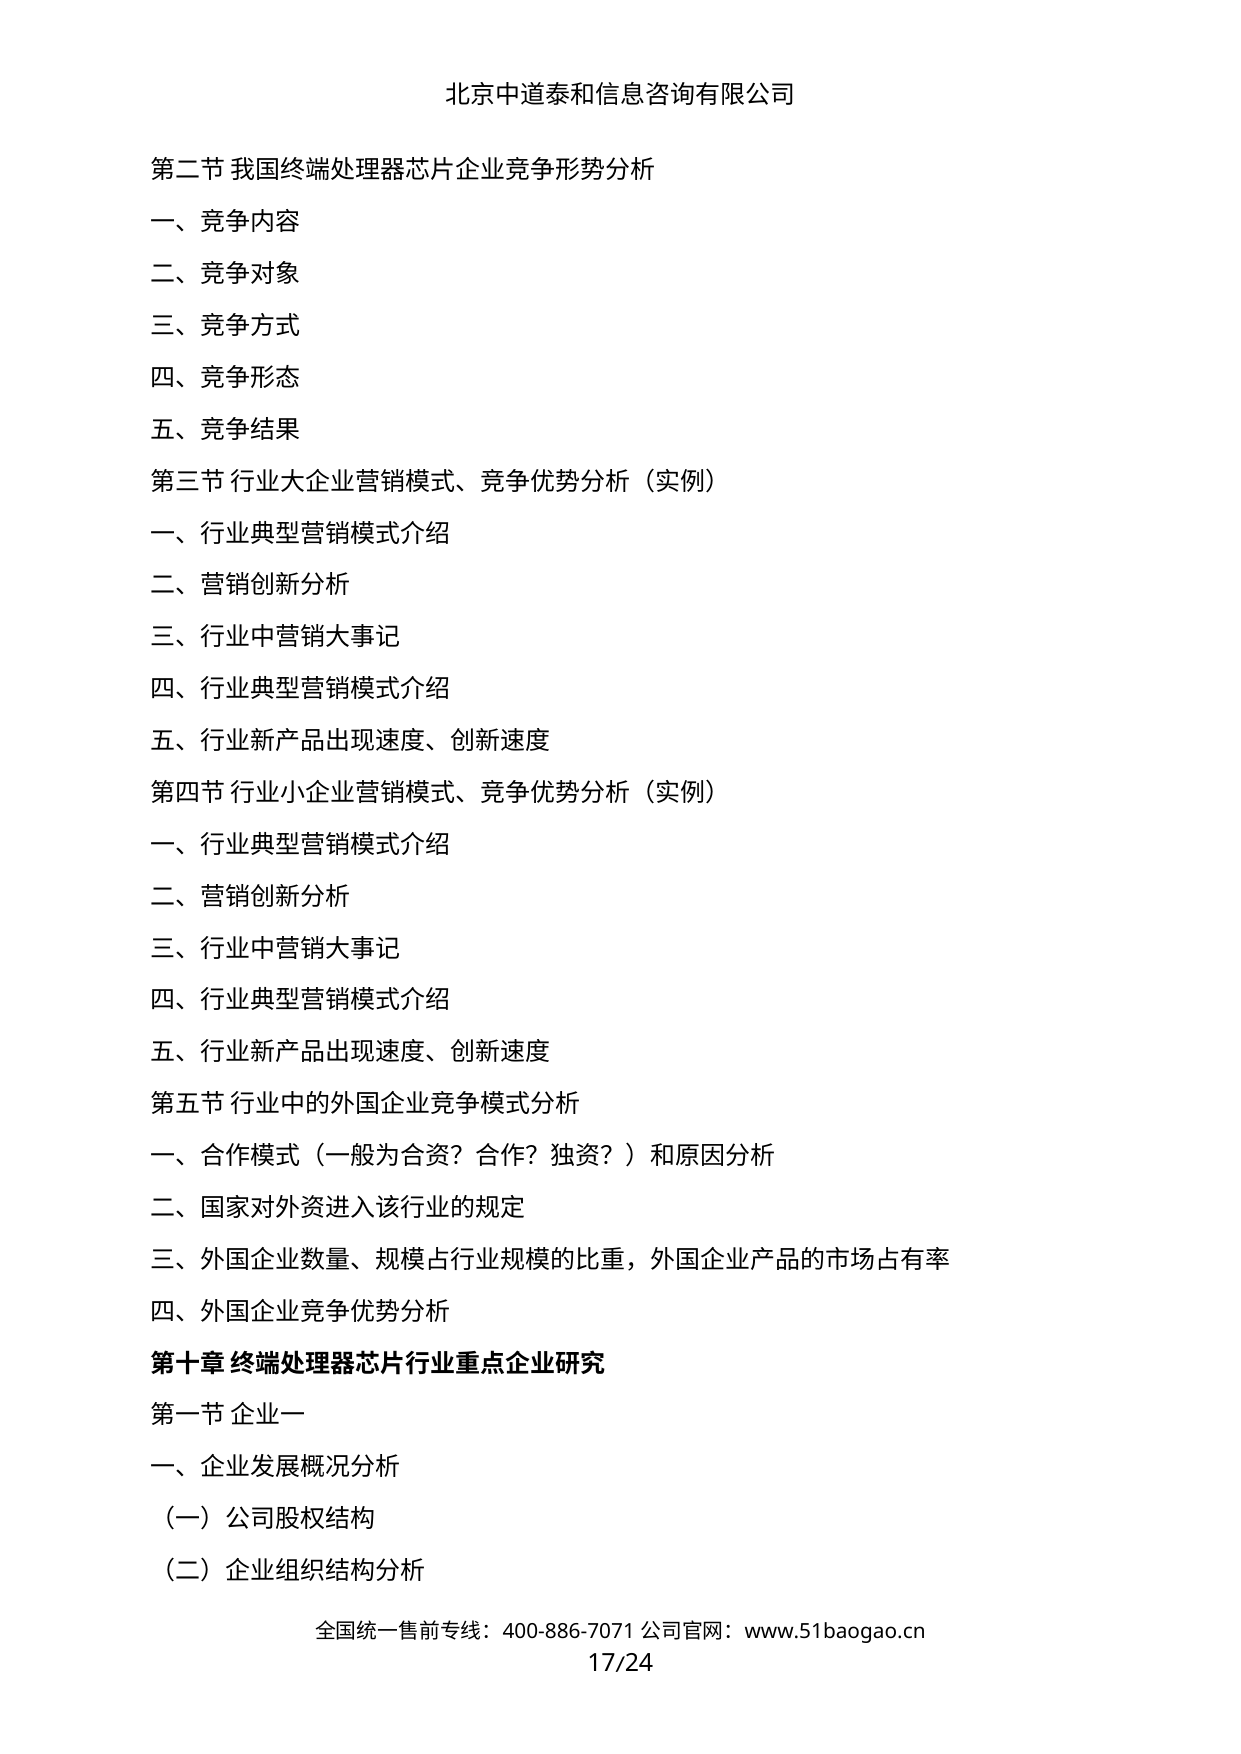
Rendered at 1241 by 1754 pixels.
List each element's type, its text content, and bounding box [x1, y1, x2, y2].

text 第四节 行业小企业营销模式、竞争优势分析（实例） [150, 772, 1090, 809]
text 二、竞争对象 [150, 254, 1090, 290]
text 一、企业发展概况分析 [150, 1447, 1090, 1483]
text 三、竞争方式 [150, 306, 1090, 342]
text 五、行业新产品出现速度、创新速度 [150, 1032, 1090, 1068]
text 一、合作模式（一般为合资？合作？独资？）和原因分析 [150, 1136, 1090, 1172]
text 四、行业典型营销模式介绍 [150, 669, 1090, 705]
text 第五节 行业中的外国企业竞争模式分析 [150, 1084, 1090, 1120]
text （一）公司股权结构 [150, 1499, 1090, 1535]
text 二、营销创新分析 [150, 565, 1090, 601]
text 第三节 行业大企业营销模式、竞争优势分析（实例） [150, 461, 1090, 497]
text （二）企业组织结构分析 [150, 1551, 1090, 1587]
text 三、行业中营销大事记 [150, 928, 1090, 964]
text 第二节 我国终端处理器芯片企业竞争形势分析 [150, 150, 1090, 186]
text 二、国家对外资进入该行业的规定 [150, 1187, 1090, 1224]
text 三、外国企业数量、规模占行业规模的比重，外国企业产品的市场占有率 [150, 1239, 1090, 1276]
text 一、行业典型营销模式介绍 [150, 824, 1090, 861]
text 四、外国企业竞争优势分析 [150, 1291, 1090, 1327]
text 二、营销创新分析 [150, 876, 1090, 912]
text 一、行业典型营销模式介绍 [150, 513, 1090, 549]
text 四、行业典型营销模式介绍 [150, 980, 1090, 1016]
text 四、竞争形态 [150, 357, 1090, 394]
text 五、行业新产品出现速度、创新速度 [150, 721, 1090, 757]
text 五、竞争结果 [150, 409, 1090, 446]
text 第一节 企业一 [150, 1395, 1090, 1431]
text 三、行业中营销大事记 [150, 617, 1090, 653]
text 第十章 终端处理器芯片行业重点企业研究 [150, 1343, 1090, 1379]
text 一、竞争内容 [150, 202, 1090, 238]
